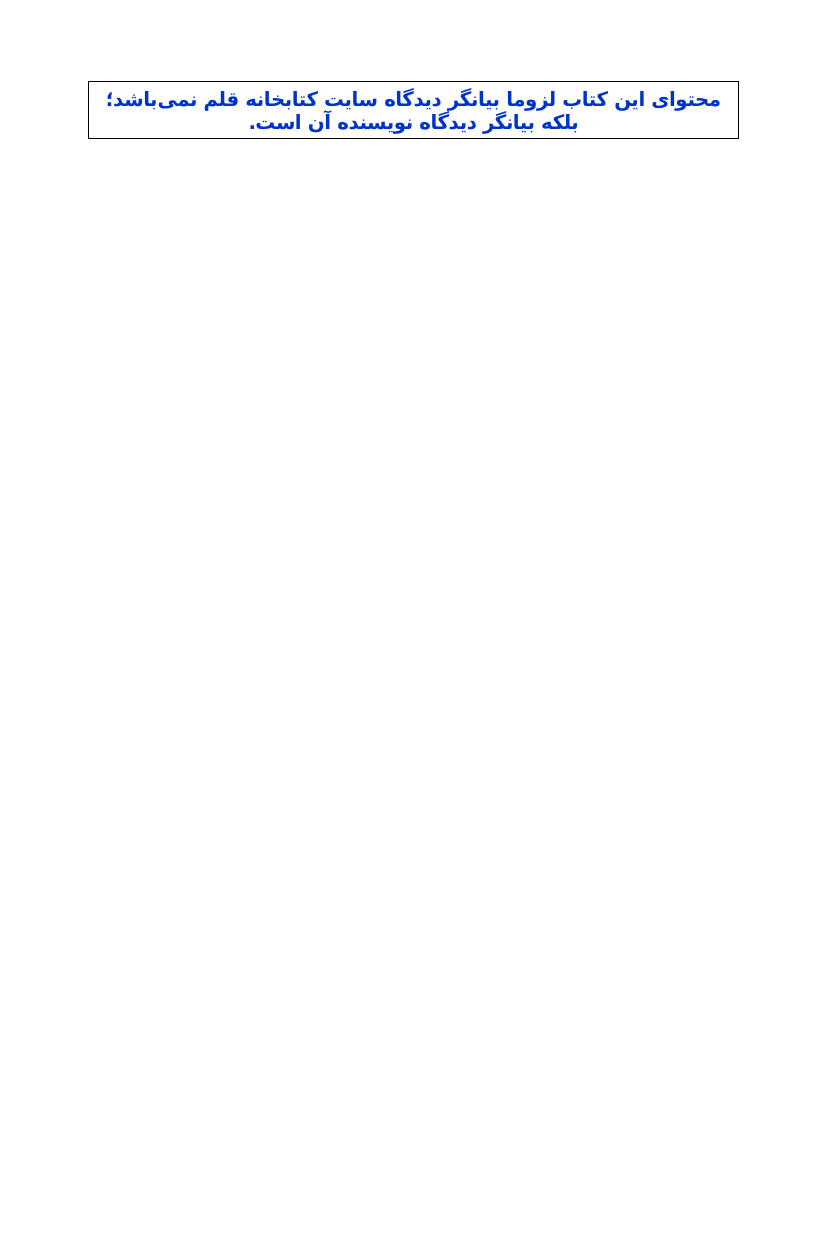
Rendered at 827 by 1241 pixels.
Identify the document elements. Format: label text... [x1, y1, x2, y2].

table_cell محتوای این کتاب لزوما بیانگر دیدگاه سایت کتابخانه قلم نمی‌باشد؛ بلکه بیانگر دیدگاه نویسنده آن است. [89, 82, 738, 138]
